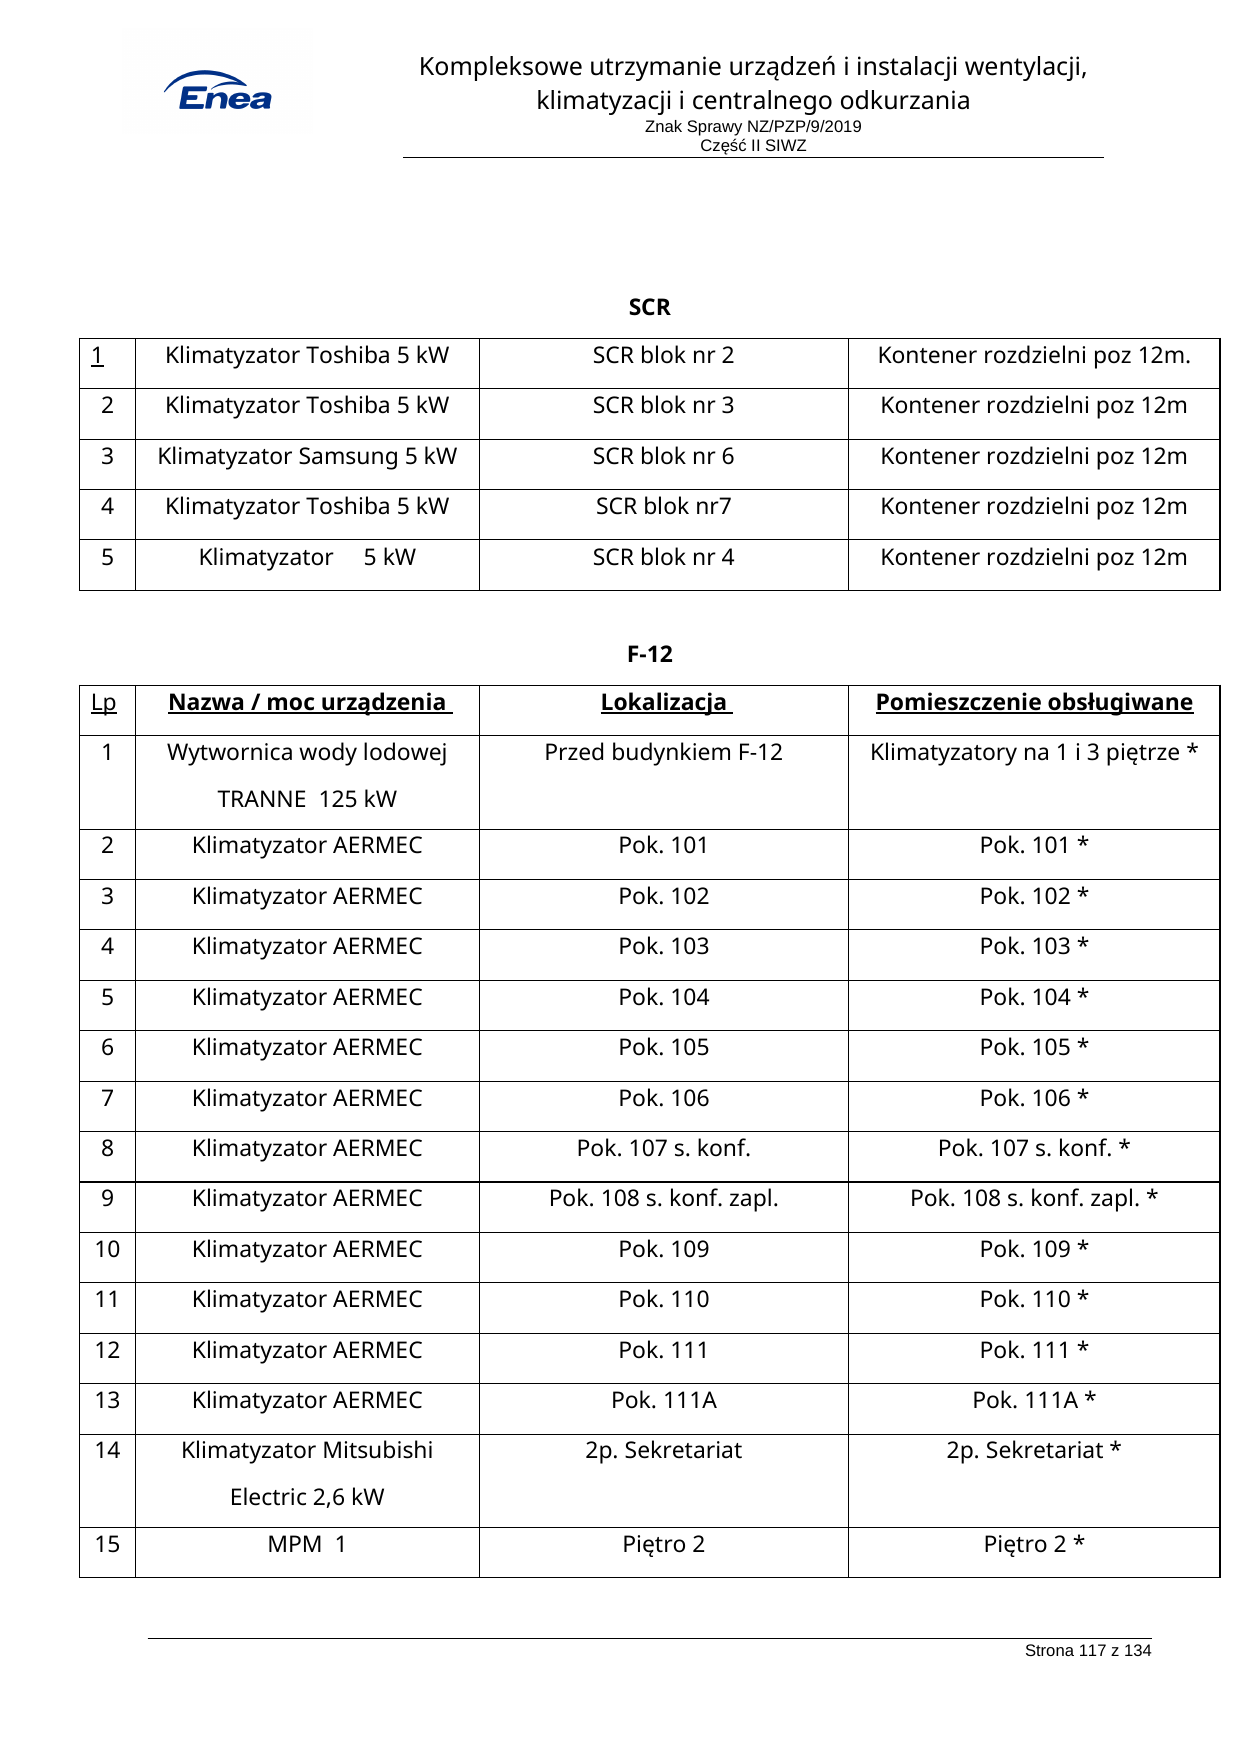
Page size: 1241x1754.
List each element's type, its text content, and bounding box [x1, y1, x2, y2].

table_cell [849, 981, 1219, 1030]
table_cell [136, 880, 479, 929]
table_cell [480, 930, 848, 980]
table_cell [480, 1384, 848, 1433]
text F-12 [148, 638, 1152, 669]
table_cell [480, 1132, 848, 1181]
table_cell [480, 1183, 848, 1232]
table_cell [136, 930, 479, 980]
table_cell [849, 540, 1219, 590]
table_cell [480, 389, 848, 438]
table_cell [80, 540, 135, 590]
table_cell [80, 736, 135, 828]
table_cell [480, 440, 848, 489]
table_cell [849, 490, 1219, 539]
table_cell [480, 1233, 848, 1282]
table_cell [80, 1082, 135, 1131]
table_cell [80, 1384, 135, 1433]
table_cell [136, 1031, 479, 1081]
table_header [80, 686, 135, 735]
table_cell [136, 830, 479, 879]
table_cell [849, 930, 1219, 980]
text SCR [148, 291, 1152, 322]
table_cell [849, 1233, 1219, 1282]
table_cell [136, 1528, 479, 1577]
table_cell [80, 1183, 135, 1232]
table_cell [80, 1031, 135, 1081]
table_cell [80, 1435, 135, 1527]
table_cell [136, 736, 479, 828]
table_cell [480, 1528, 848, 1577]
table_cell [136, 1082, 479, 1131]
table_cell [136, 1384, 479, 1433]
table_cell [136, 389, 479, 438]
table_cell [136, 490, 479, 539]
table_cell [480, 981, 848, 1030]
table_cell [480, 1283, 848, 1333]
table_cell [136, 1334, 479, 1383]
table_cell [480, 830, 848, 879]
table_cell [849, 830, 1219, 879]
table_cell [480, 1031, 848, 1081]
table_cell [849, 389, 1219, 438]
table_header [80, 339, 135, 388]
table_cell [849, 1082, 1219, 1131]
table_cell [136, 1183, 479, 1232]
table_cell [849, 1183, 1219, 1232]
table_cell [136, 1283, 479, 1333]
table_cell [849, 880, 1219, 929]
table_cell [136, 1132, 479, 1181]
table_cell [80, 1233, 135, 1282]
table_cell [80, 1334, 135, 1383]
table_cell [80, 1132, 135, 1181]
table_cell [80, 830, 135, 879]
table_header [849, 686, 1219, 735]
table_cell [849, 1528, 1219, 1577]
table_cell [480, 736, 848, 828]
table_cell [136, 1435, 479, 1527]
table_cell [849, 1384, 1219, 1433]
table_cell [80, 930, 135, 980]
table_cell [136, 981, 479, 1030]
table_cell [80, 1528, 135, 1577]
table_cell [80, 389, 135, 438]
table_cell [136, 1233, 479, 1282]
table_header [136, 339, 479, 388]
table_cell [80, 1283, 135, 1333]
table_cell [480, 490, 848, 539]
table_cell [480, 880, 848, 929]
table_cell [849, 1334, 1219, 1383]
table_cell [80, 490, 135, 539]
picture [122, 28, 314, 134]
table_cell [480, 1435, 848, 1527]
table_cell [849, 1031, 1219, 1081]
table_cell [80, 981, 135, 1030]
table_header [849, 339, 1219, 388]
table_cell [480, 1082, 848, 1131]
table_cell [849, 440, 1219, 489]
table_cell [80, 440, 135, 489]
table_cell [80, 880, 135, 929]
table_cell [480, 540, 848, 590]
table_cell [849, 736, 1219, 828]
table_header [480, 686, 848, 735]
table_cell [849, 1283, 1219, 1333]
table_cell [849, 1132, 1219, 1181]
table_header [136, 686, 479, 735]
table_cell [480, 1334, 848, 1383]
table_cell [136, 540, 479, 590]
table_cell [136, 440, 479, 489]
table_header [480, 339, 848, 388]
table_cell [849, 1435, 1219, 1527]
